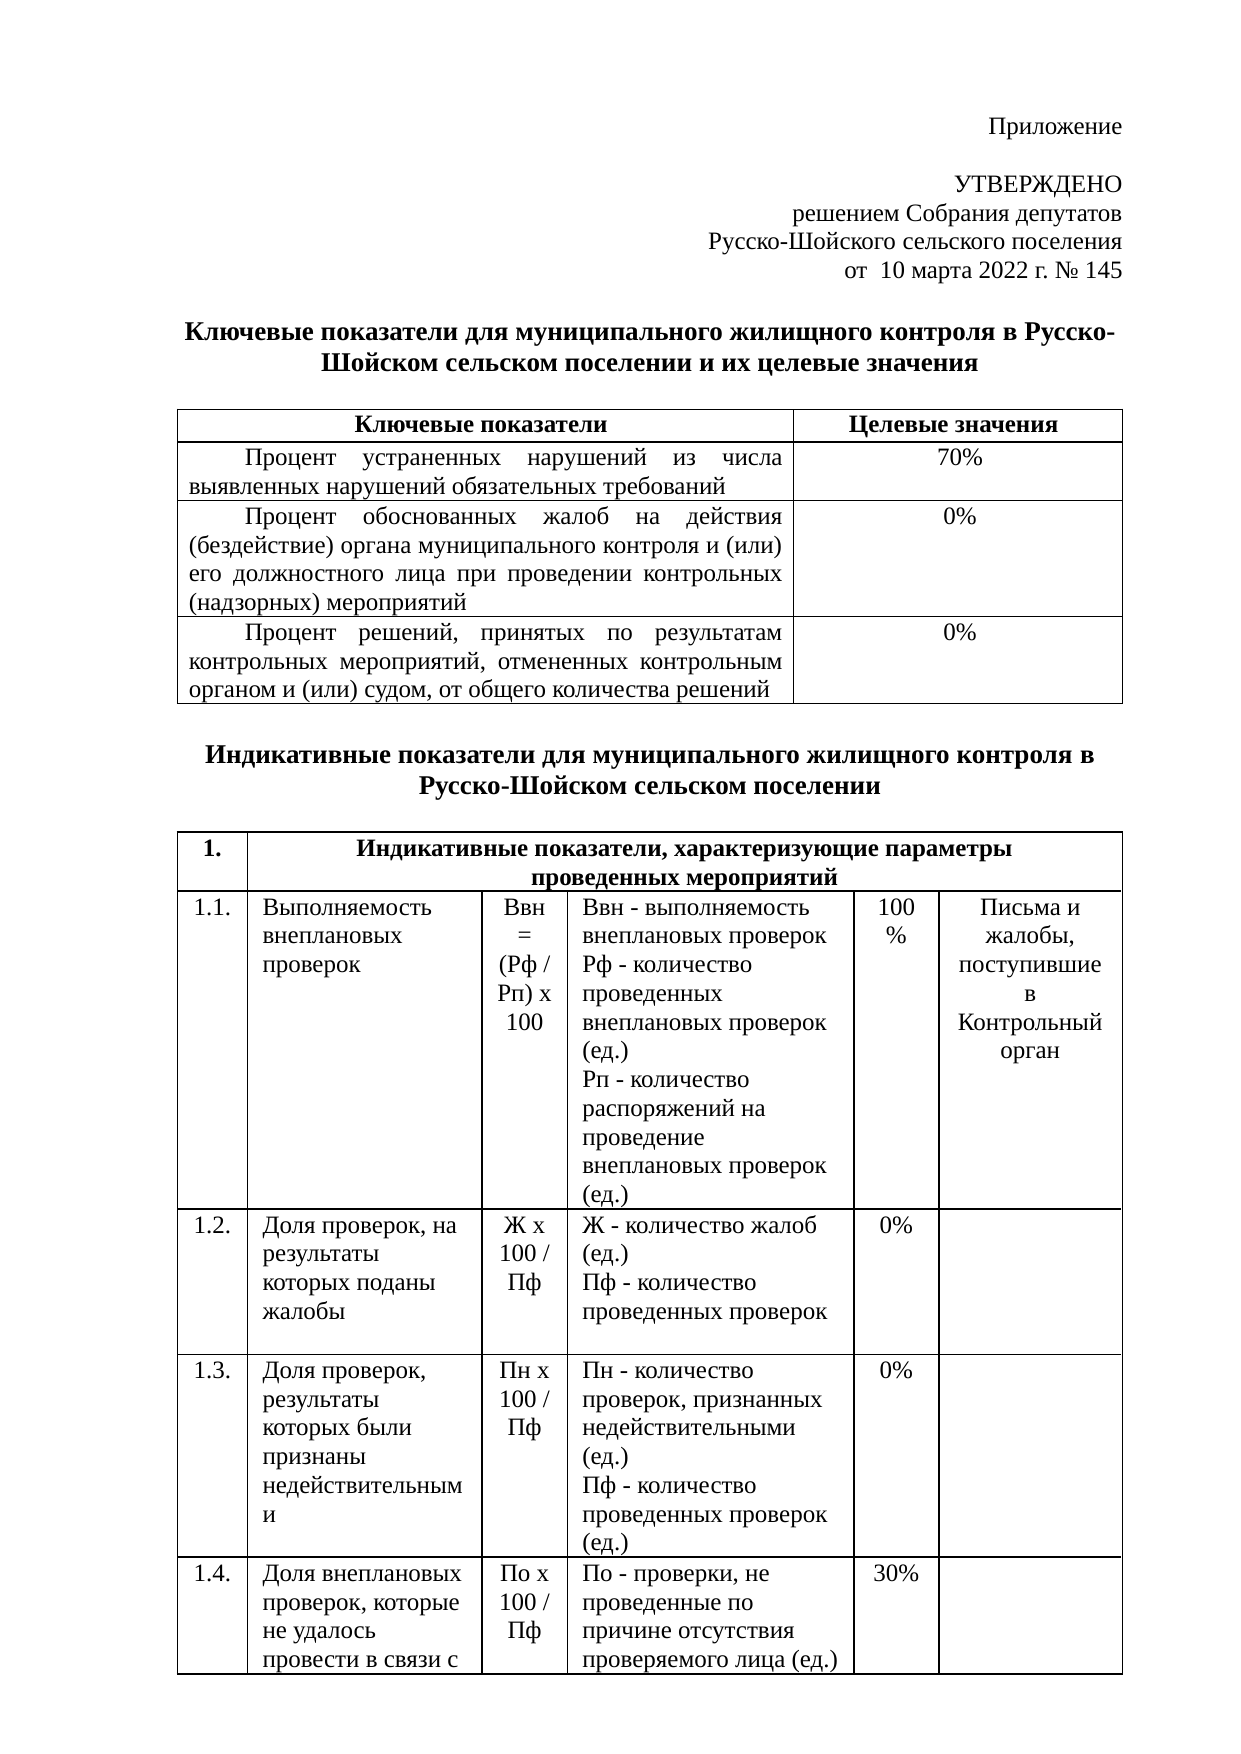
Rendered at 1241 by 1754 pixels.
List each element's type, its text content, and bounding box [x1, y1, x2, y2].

table_cell Процент обоснованных жалоб на действия (бездействие) органа муниципального контроля и (или) его должностного лица при проведении контрольных (надзорных) мероприятий [178, 501, 793, 616]
table_cell [940, 1354, 1122, 1556]
table_cell 1.1. [178, 892, 247, 1208]
table_cell 0% [794, 501, 1122, 616]
table_cell Доля проверок, результаты которых были признаны недействительными [248, 1355, 481, 1556]
table_cell [940, 1208, 1122, 1353]
table_cell Процент устраненных нарушений из числа выявленных нарушений обязательных требований [178, 443, 793, 500]
table_cell По x 100 / Пф [483, 1558, 567, 1673]
table_cell Ж x 100 / Пф [483, 1210, 567, 1353]
table_cell Доля проверок, на результаты которых поданы жалобы [248, 1210, 481, 1353]
table_cell Выполняемость внеплановых проверок [248, 892, 481, 1208]
table_cell [940, 1556, 1122, 1673]
table_cell Ввн - выполняемость внеплановых проверок Рф - количество проведенных внеплановых проверок (ед.) Рп - количество распоряжений на проведение внеплановых проверок (ед.) [568, 892, 853, 1208]
table_cell Пн - количество проверок, признанных недействительными (ед.) Пф - количество проведенных проверок (ед.) [568, 1355, 853, 1556]
text Ключевые показатели для муниципального жилищного контроля в Русско-Шойском сельском поселении и их целевые значения [177, 315, 1122, 377]
table_cell 70% [794, 443, 1122, 500]
table_cell Ж - количество жалоб (ед.) Пф - количество проведенных проверок [568, 1210, 853, 1353]
text Приложение [177, 111, 1122, 140]
table_cell 1.3. [178, 1355, 247, 1556]
text Индикативные показатели для муниципального жилищного контроля в Русско-Шойском сельском поселении [177, 738, 1122, 800]
table_cell 1.2. [178, 1210, 247, 1353]
table_cell 0% [794, 617, 1122, 703]
text Русско-Шойского сельского поселения [177, 226, 1122, 255]
table_header Индикативные показатели, характеризующие параметры проведенных мероприятий [248, 833, 1122, 890]
table_cell 30% [855, 1558, 938, 1673]
text от 10 марта 2022 г. № 145 [177, 255, 1122, 284]
text УТВЕРЖДЕНО [177, 169, 1122, 198]
text решением Собрания депутатов [177, 198, 1122, 226]
table_cell 100% [855, 892, 938, 1208]
table_cell 0% [855, 1210, 938, 1353]
table_cell 0% [855, 1355, 938, 1556]
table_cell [568, 1558, 853, 1673]
table_cell Письма и жалобы, поступившие в Контрольный орган [940, 890, 1122, 1208]
table_header Ключевые показатели [178, 410, 793, 441]
table_cell 1.4. [178, 1558, 247, 1673]
table_header Целевые значения [794, 410, 1122, 441]
table_cell Пн x 100 / Пф [483, 1355, 567, 1556]
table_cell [248, 1558, 481, 1673]
table_header 1. [178, 833, 247, 890]
table_cell Процент решений, принятых по результатам контрольных мероприятий, отмененных контрольным органом и (или) судом, от общего количества решений [178, 617, 793, 703]
table_cell Ввн = (Рф / Рп) x 100 [483, 892, 567, 1208]
